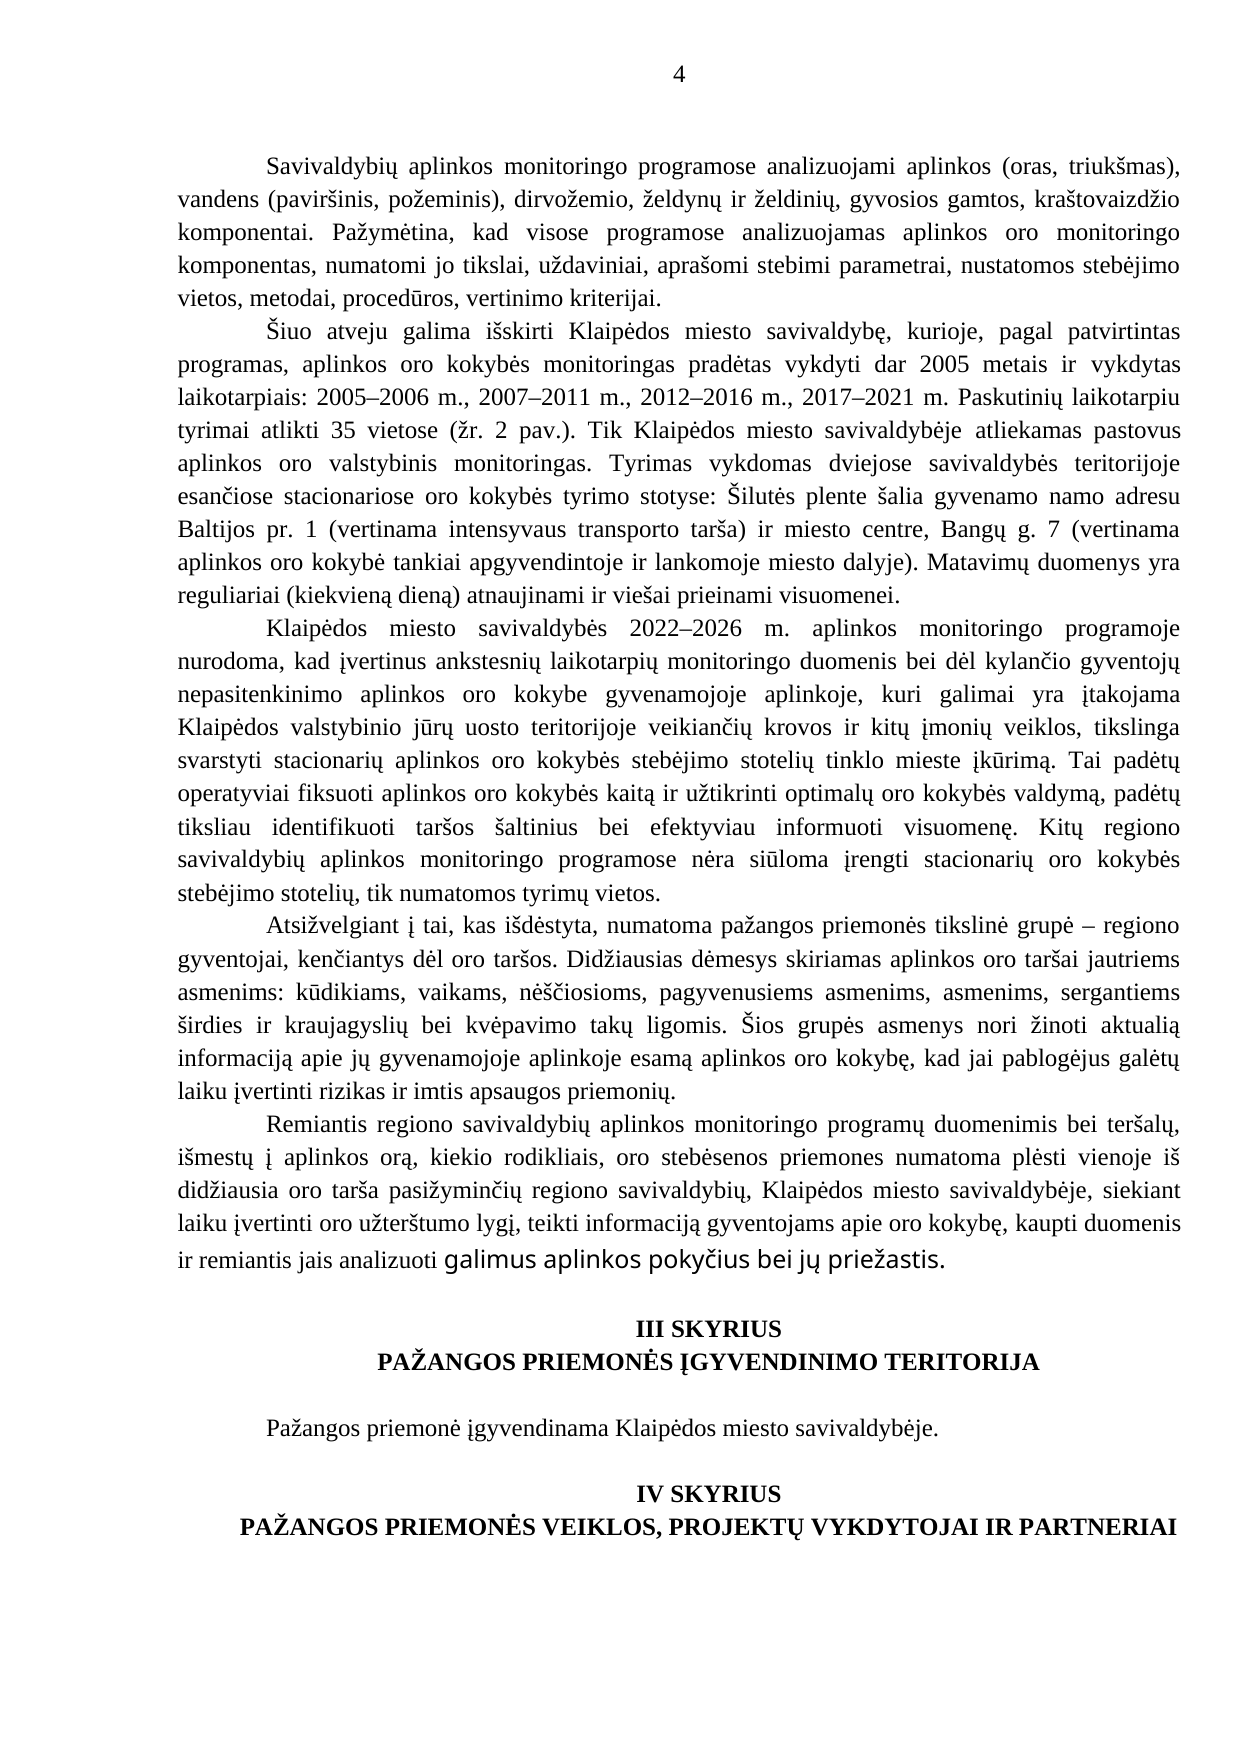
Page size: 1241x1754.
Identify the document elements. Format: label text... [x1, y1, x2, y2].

text PAŽANGOS PRIEMONĖS ĮGYVENDINIMO TERITORIJA [177, 1347, 1181, 1376]
text Remiantis regiono savivaldybių aplinkos monitoringo programų duomenimis bei teršalų, išmestų į aplinkos orą, kiekio rodikliais, oro stebėsenos priemones numatoma plėsti vienoje iš didžiausia oro tarša pasižyminčių regiono savivaldybių, Klaipėdos miesto savivaldybėje, siekiant laiku įvertinti oro užterštumo lygį, teikti informaciją gyventojams apie oro kokybę, kaupti duomenis ir remiantis jais analizuoti galimus aplinkos pokyčius bei jų priežastis. [177, 1109, 1181, 1276]
text Atsižvelgiant į tai, kas išdėstyta, numatoma pažangos priemonės tikslinė grupė – regiono gyventojai, kenčiantys dėl oro taršos. Didžiausias dėmesys skiriamas aplinkos oro taršai jautriems asmenims: kūdikiams, vaikams, nėščiosioms, pagyvenusiems asmenims, asmenims, sergantiems širdies ir kraujagyslių bei kvėpavimo takų ligomis. Šios grupės asmenys nori žinoti aktualią informaciją apie jų gyvenamojoje aplinkoje esamą aplinkos oro kokybę, kad jai pablogėjus galėtų laiku įvertinti rizikas ir imtis apsaugos priemonių. [177, 911, 1181, 1104]
text Savivaldybių aplinkos monitoringo programose analizuojami aplinkos (oras, triukšmas), vandens (paviršinis, požeminis), dirvožemio, želdynų ir želdinių, gyvosios gamtos, kraštovaizdžio komponentai. Pažymėtina, kad visose programose analizuojamas aplinkos oro monitoringo komponentas, numatomi jo tikslai, uždaviniai, aprašomi stebimi parametrai, nustatomos stebėjimo vietos, metodai, procedūros, vertinimo kriterijai. [177, 151, 1181, 312]
text Pažangos priemonė įgyvendinama Klaipėdos miesto savivaldybėje. [177, 1413, 1181, 1442]
text PAŽANGOS PRIEMONĖS VEIKLOS, PROJEKTŲ VYKDYTOJAI IR PARTNERIAI [177, 1512, 1181, 1541]
text IV SKYRIUS [177, 1479, 1181, 1508]
text Klaipėdos miesto savivaldybės 2022–2026 m. aplinkos monitoringo programoje nurodoma, kad įvertinus ankstesnių laikotarpių monitoringo duomenis bei dėl kylančio gyventojų nepasitenkinimo aplinkos oro kokybe gyvenamojoje aplinkoje, kuri galimai yra įtakojama Klaipėdos valstybinio jūrų uosto teritorijoje veikiančių krovos ir kitų įmonių veiklos, tikslinga svarstyti stacionarių aplinkos oro kokybės stebėjimo stotelių tinklo mieste įkūrimą. Tai padėtų operatyviai fiksuoti aplinkos oro kokybės kaitą ir užtikrinti optimalų oro kokybės valdymą, padėtų tiksliau identifikuoti taršos šaltinius bei efektyviau informuoti visuomenę. Kitų regiono savivaldybių aplinkos monitoringo programose nėra siūloma įrengti stacionarių oro kokybės stebėjimo stotelių, tik numatomos tyrimų vietos. [177, 613, 1181, 906]
text III SKYRIUS [177, 1314, 1181, 1343]
text Šiuo atveju galima išskirti Klaipėdos miesto savivaldybę, kurioje, pagal patvirtintas programas, aplinkos oro kokybės monitoringas pradėtas vykdyti dar 2005 metais ir vykdytas laikotarpiais: 2005–2006 m., 2007–2011 m., 2012–2016 m., 2017–2021 m. Paskutinių laikotarpiu tyrimai atlikti 35 vietose (žr. 2 pav.). Tik Klaipėdos miesto savivaldybėje atliekamas pastovus aplinkos oro valstybinis monitoringas. Tyrimas vykdomas dviejose savivaldybės teritorijoje esančiose stacionariose oro kokybės tyrimo stotyse: Šilutės plente šalia gyvenamo namo adresu Baltijos pr. 1 (vertinama intensyvaus transporto tarša) ir miesto centre, Bangų g. 7 (vertinama aplinkos oro kokybė tankiai apgyvendintoje ir lankomoje miesto dalyje). Matavimų duomenys yra reguliariai (kiekvieną dieną) atnaujinami ir viešai prieinami visuomenei. [177, 316, 1181, 609]
